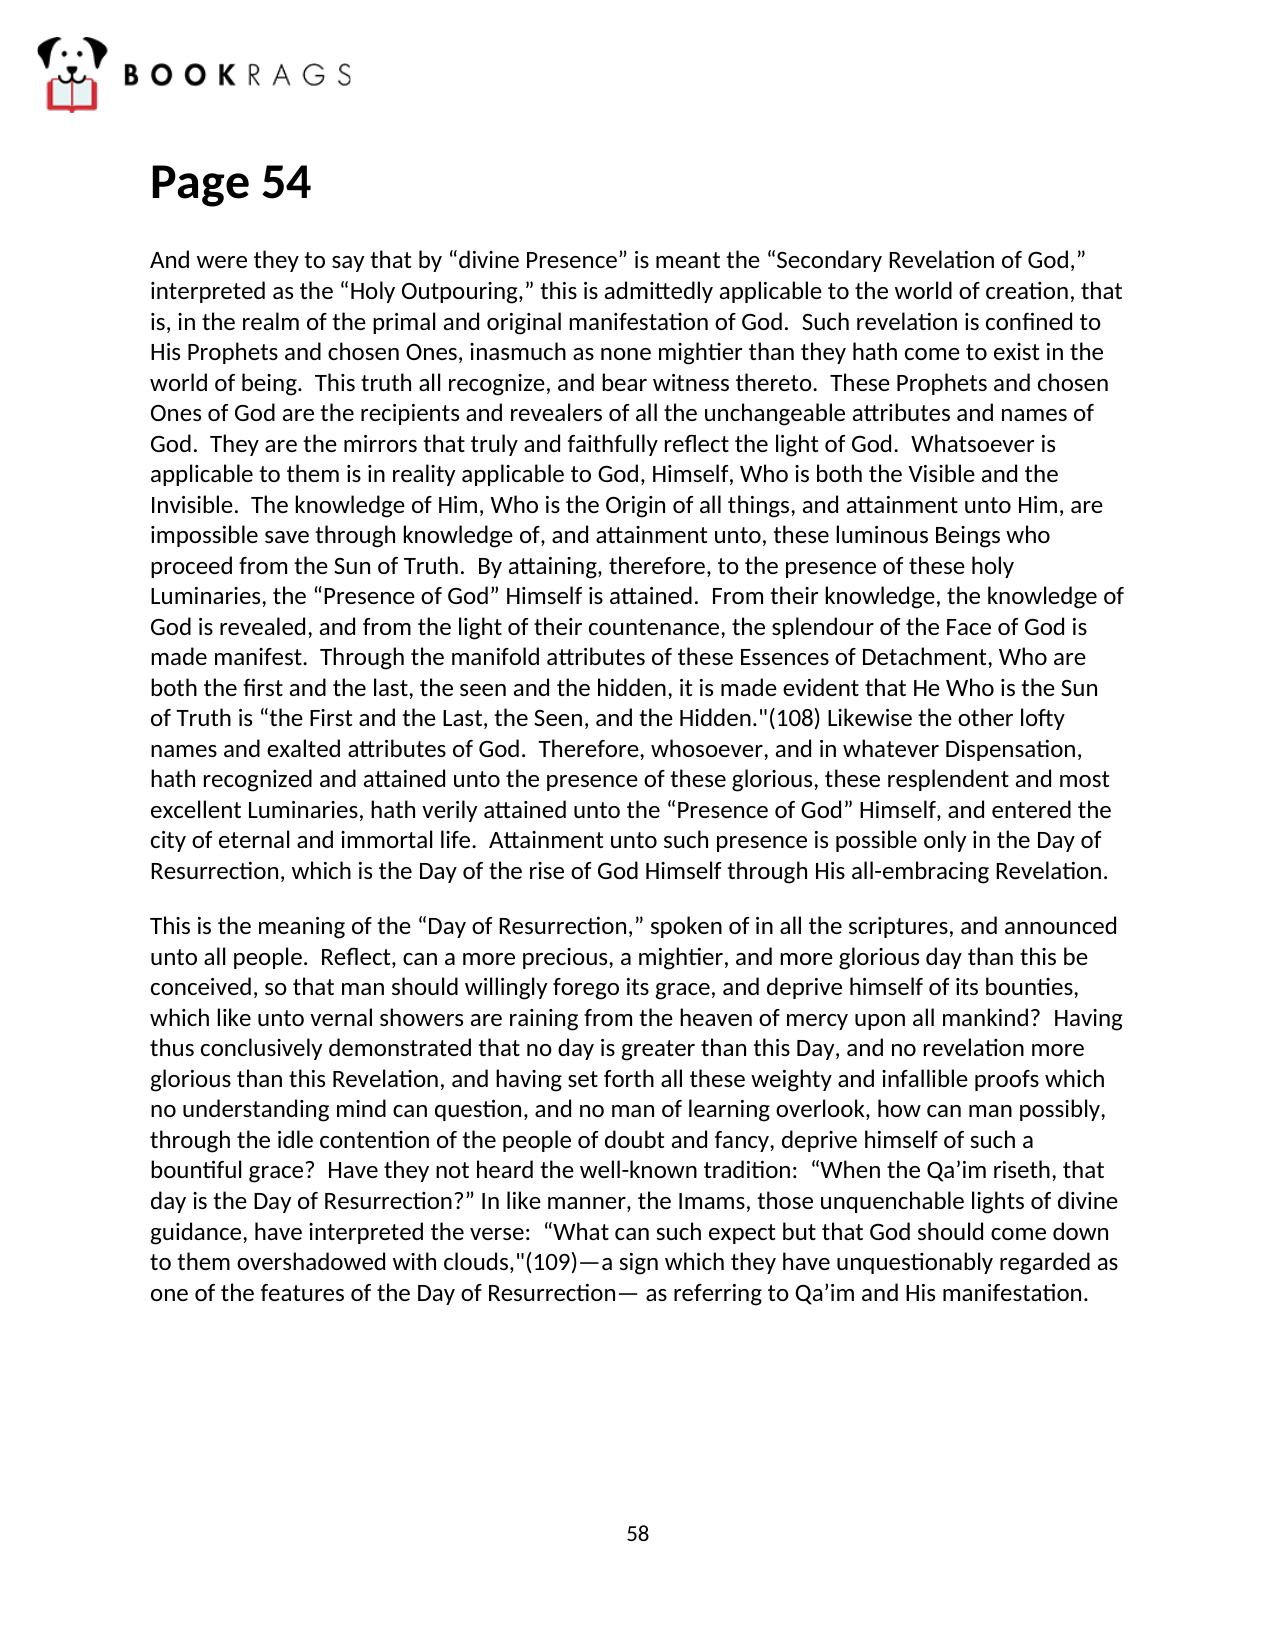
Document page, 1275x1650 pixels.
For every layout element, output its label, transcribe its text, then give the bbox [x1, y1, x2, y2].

text And were they to say that by “divine Presence” is meant the “Secondary Revelation of God,” interpreted as the “Holy Outpouring,” this is admittedly applicable to the world of creation, that is, in the realm of the primal and original manifestation of God. Such revelation is confined to His Prophets and chosen Ones, inasmuch as none mightier than they hath come to exist in the world of being. This truth all recognize, and bear witness thereto. These Prophets and chosen Ones of God are the recipients and revealers of all the unchangeable attributes and names of God. They are the mirrors that truly and faithfully reflect the light of God. Whatsoever is applicable to them is in reality applicable to God, Himself, Who is both the Visible and the Invisible. The knowledge of Him, Who is the Origin of all things, and attainment unto Him, are impossible save through knowledge of, and attainment unto, these luminous Beings who proceed from the Sun of Truth. By attaining, therefore, to the presence of these holy Luminaries, the “Presence of God” Himself is attained. From their knowledge, the knowledge of God is revealed, and from the light of their countenance, the splendour of the Face of God is made manifest. Through the manifold attributes of these Essences of Detachment, Who are both the first and the last, the seen and the hidden, it is made evident that He Who is the Sun of Truth is “the First and the Last, the Seen, and the Hidden."(108) Likewise the other lofty names and exalted attributes of God. Therefore, whosoever, and in whatever Dispensation, hath recognized and attained unto the presence of these glorious, these resplendent and most excellent Luminaries, hath verily attained unto the “Presence of God” Himself, and entered the city of eternal and immortal life. Attainment unto such presence is possible only in the Day of Resurrection, which is the Day of the rise of God Himself through His all-embracing Revelation. [150, 244, 1125, 886]
text Page 54 [150, 150, 1125, 211]
picture [37, 37, 351, 113]
text This is the meaning of the “Day of Resurrection,” spoken of in all the scriptures, and announced unto all people. Reflect, can a more precious, a mightier, and more glorious day than this be conceived, so that man should willingly forego its grace, and deprive himself of its bounties, which like unto vernal showers are raining from the heaven of mercy upon all mankind? Having thus conclusively demonstrated that no day is greater than this Day, and no revelation more glorious than this Revelation, and having set forth all these weighty and infallible proofs which no understanding mind can question, and no man of learning overlook, how can man possibly, through the idle contention of the people of doubt and fancy, deprive himself of such a bountiful grace? Have they not heard the well-known tradition: “When the Qa’im riseth, that day is the Day of Resurrection?” In like manner, the Imams, those unquenchable lights of divine guidance, have interpreted the verse: “What can such expect but that God should come down to them overshadowed with clouds,"(109)—­a sign which they have unquestionably regarded as one of the features of the Day of Resurrection—­ as referring to Qa’im and His manifestation. [150, 911, 1125, 1307]
